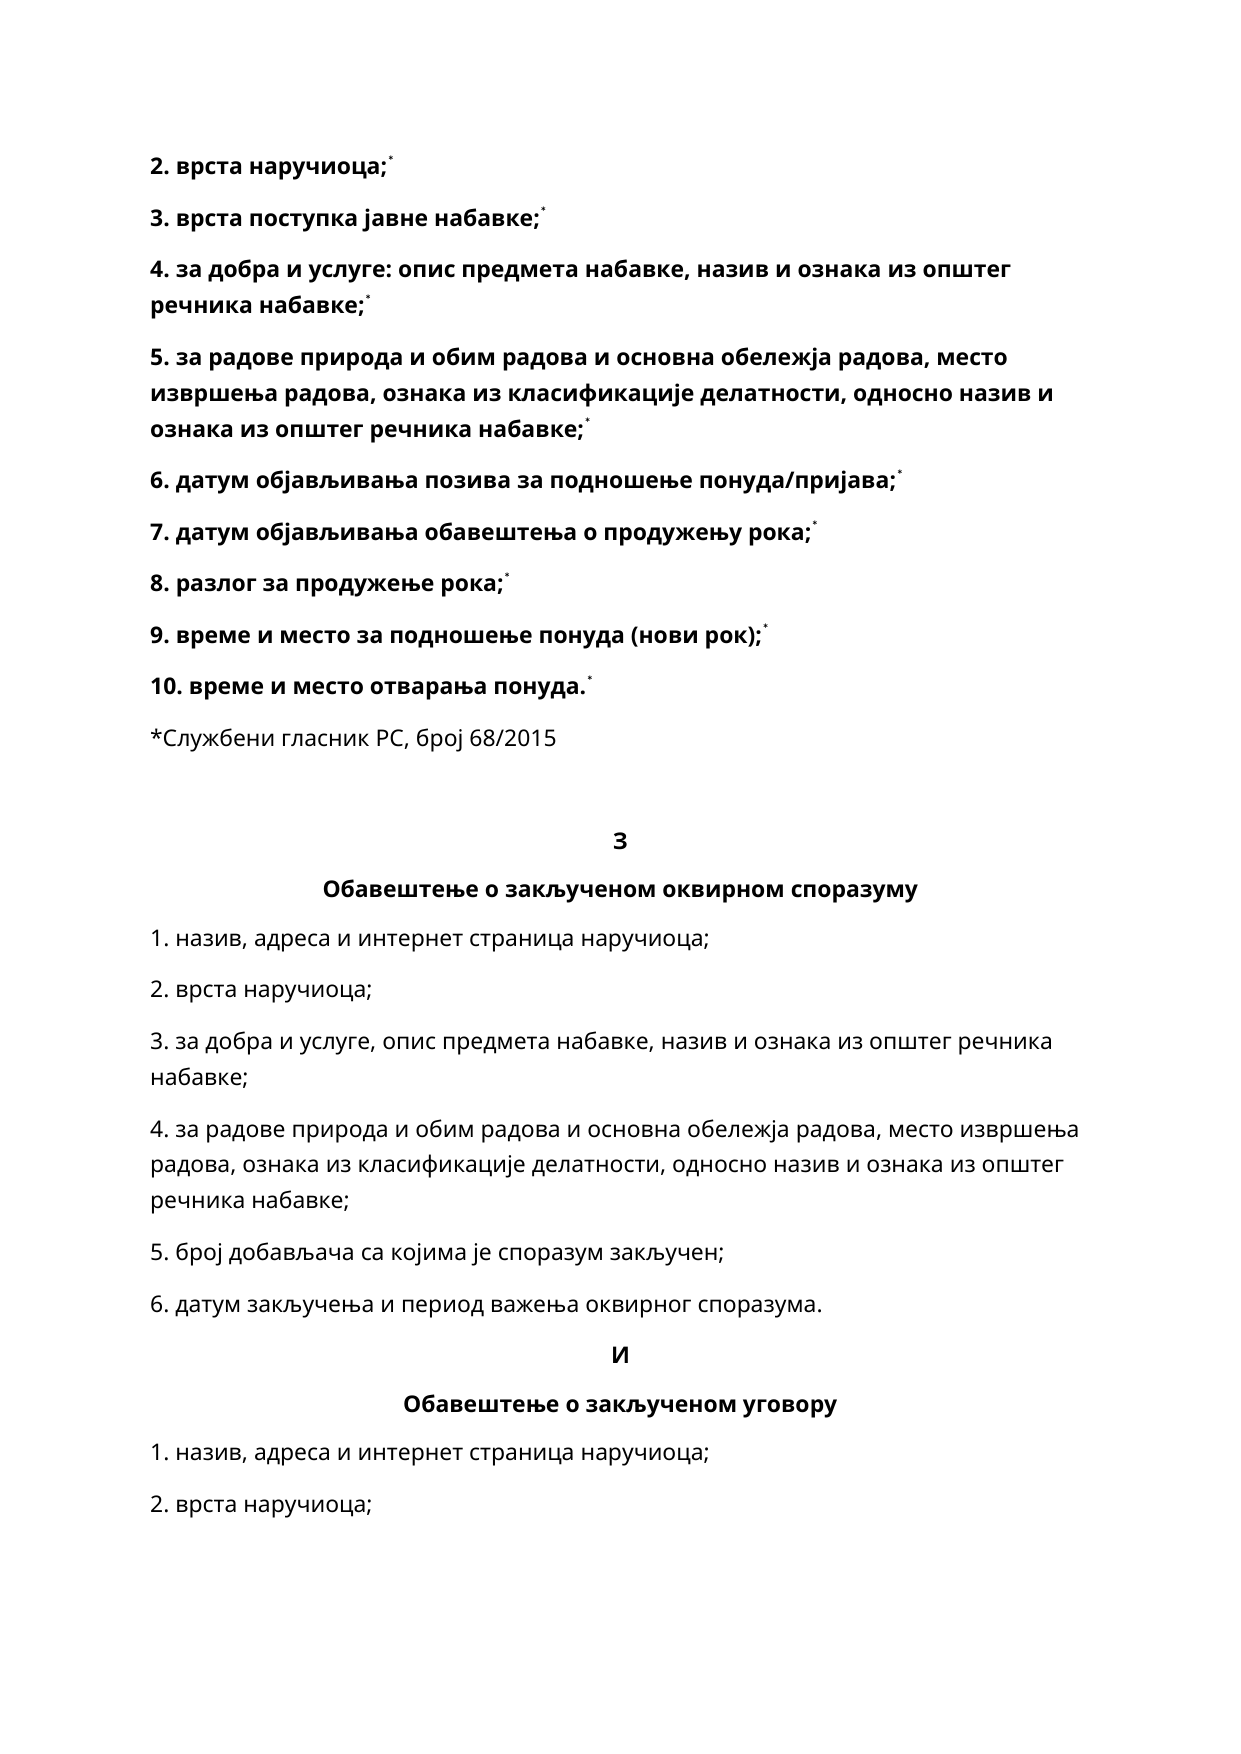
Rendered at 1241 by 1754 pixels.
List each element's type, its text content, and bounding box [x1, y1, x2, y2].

text 8. разлог за продужење рока;* [150, 567, 1090, 598]
text 1. назив, адреса и интернет страница наручиоца; [150, 922, 1090, 953]
text 2. врста наручиоца; [150, 1487, 1090, 1519]
text 6. датум закључења и период важења оквирног споразума. [150, 1287, 1090, 1319]
text И [150, 1339, 1090, 1370]
text Обавештење о закљученом уговору [150, 1387, 1090, 1419]
text *Службени гласник РС, број 68/2015 [150, 722, 1090, 753]
text 10. време и место отварања понуда.* [150, 670, 1090, 702]
text 5. за радове природа и обим радова и основна обележја радова, место извршења радова, ознака из класификације делатности, односно назив и ознака из општег речника набавке;* [150, 341, 1090, 444]
text Обавештење о закљученом оквирном споразуму [150, 873, 1090, 905]
text 7. датум објављивања обавештења о продужењу рока;* [150, 516, 1090, 547]
text 6. датум објављивања позива за подношење понуда/пријава;* [150, 464, 1090, 495]
text 2. врста наручиоца;* [150, 150, 1090, 181]
text 4. за радове природа и обим радова и основна обележја радова, место извршења радова, ознака из класификације делатности, односно назив и ознака из општег речника набавке; [150, 1112, 1090, 1216]
text 3. врста поступка јавне набавке;* [150, 202, 1090, 233]
text 1. назив, адреса и интернет страница наручиоца; [150, 1436, 1090, 1467]
text 5. број добављача са којима је споразум закључен; [150, 1236, 1090, 1267]
text З [150, 825, 1090, 856]
text 2. врста наручиоца; [150, 973, 1090, 1005]
text 9. време и место за подношење понуда (нови рок);* [150, 619, 1090, 650]
text 4. за добра и услуге: опис предмета набавке, назив и ознака из општег речника набавке;* [150, 253, 1090, 320]
text 3. за добра и услуге, опис предмета набавке, назив и ознака из општег речника набавке; [150, 1025, 1090, 1092]
